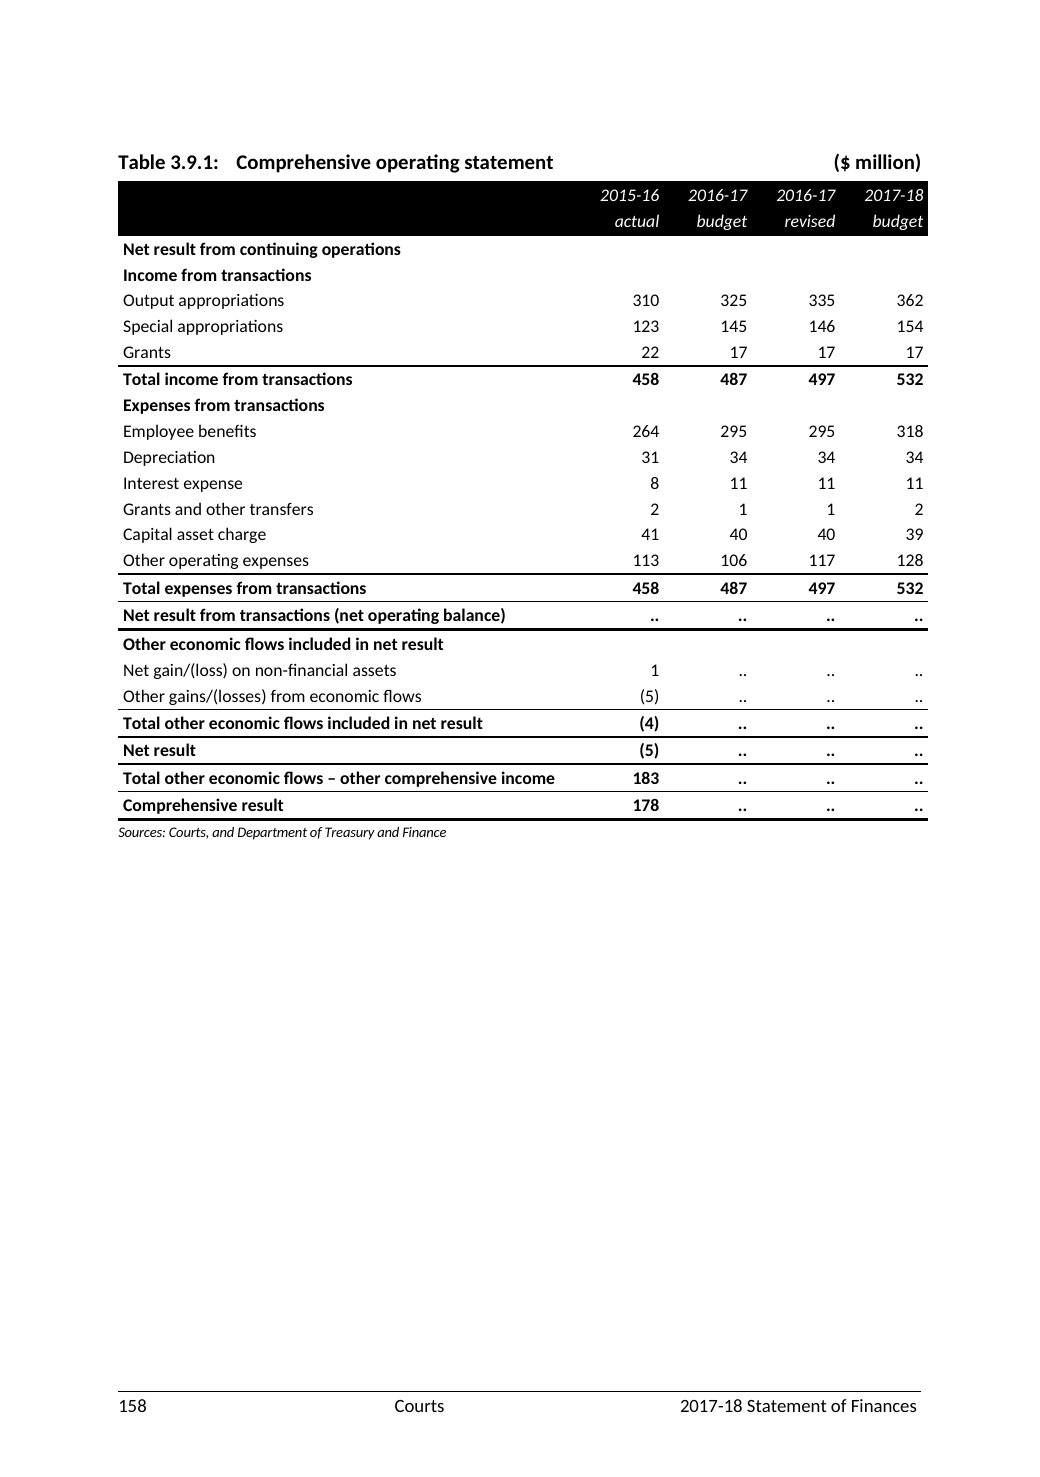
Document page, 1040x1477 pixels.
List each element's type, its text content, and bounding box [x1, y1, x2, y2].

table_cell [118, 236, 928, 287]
subtitle Table 3.9.1: Comprehensive operating statement ($ million) [118, 149, 921, 175]
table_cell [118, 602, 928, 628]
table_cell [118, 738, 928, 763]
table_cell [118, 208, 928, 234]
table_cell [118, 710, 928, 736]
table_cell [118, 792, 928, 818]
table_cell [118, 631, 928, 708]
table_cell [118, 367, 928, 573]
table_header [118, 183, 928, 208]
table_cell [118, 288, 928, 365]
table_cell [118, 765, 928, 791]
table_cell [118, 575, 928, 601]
text Sources: Courts, and Department of Treasury and Finance [118, 823, 921, 841]
